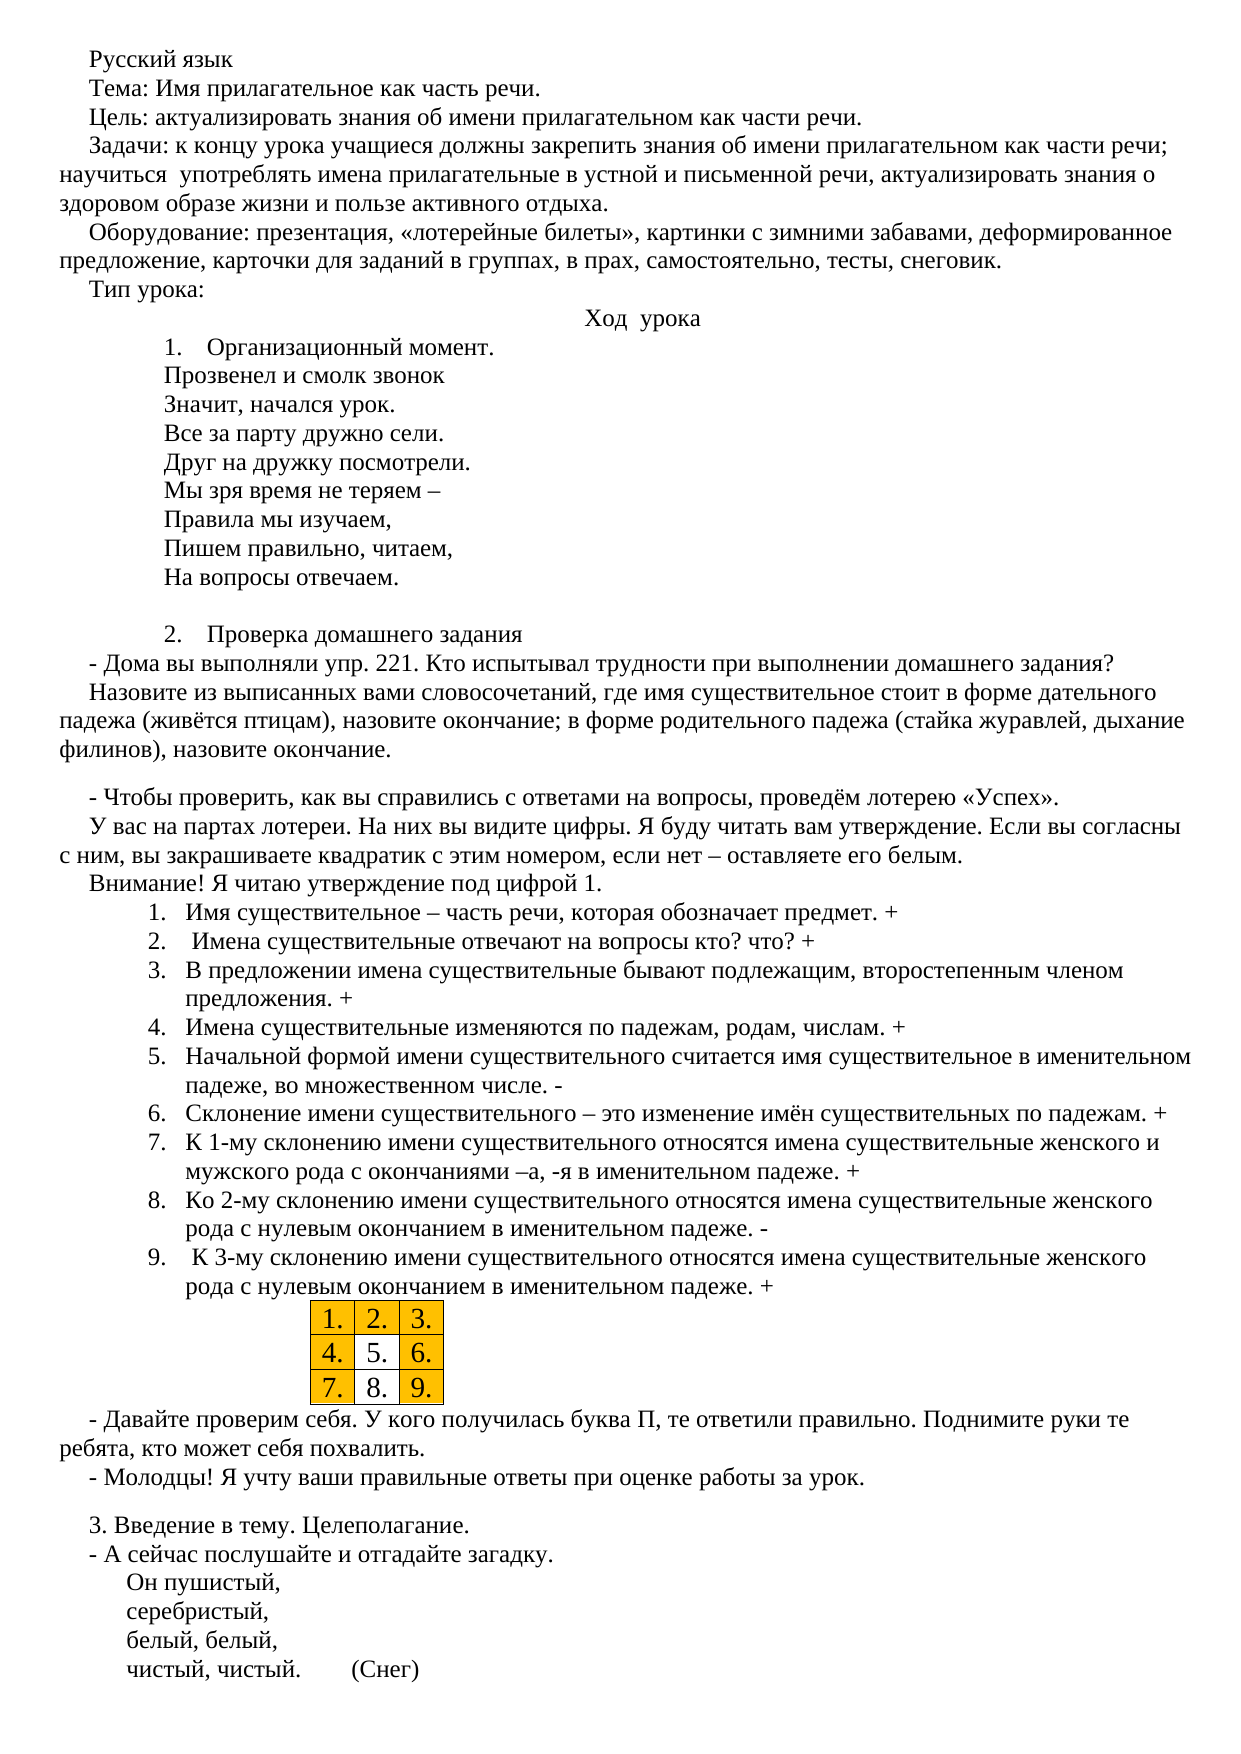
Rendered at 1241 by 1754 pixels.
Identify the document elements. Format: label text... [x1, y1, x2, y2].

table_cell 9. [400, 1370, 443, 1403]
list Имена существительные изменяются по падежам, родам, числам. + [148, 1012, 1196, 1041]
table_cell 5. [355, 1335, 399, 1369]
text Русский язык [59, 44, 1196, 73]
list серебристый, [126, 1596, 1196, 1625]
list Правила мы изучаем, [134, 504, 1196, 533]
list белый, белый, [126, 1625, 1196, 1654]
table_cell 4. [311, 1335, 354, 1369]
list К 3-му склонению имени существительного относятся имена существительные женского рода с нулевым окончанием в именительном падеже. + [148, 1242, 1196, 1300]
list Ко 2-му склонению имени существительного относятся имена существительные женского рода с нулевым окончанием в именительном падеже. - [148, 1185, 1196, 1242]
text Внимание! Я читаю утверждение под цифрой 1. [59, 868, 1196, 897]
list Мы зря время не теряем – [134, 476, 1196, 504]
text Тип урока: [59, 274, 1196, 303]
list Все за парту дружно сели. [134, 418, 1196, 447]
text - Давайте проверим себя. У кого получилась буква П, те ответили правильно. Поднимите руки те ребята, кто может себя похвалить. [59, 1404, 1196, 1462]
list Организационный момент. [134, 332, 1196, 361]
list К 1-му склонению имени существительного относятся имена существительные женского и мужского рода с окончаниями –а, -я в именительном падеже. + [148, 1127, 1196, 1185]
table_cell 8. [355, 1370, 399, 1403]
list Имя существительное – часть речи, которая обозначает предмет. + [148, 897, 1196, 926]
text - Чтобы проверить, как вы справились с ответами на вопросы, проведём лотерею «Успех». [59, 782, 1196, 811]
text Ход урока [59, 303, 1196, 332]
list Друг на дружку посмотрели. [134, 447, 1196, 476]
list Значит, начался урок. [134, 389, 1196, 418]
list Начальной формой имени существительного считается имя существительное в именительном падеже, во множественном числе. - [148, 1041, 1196, 1098]
text - А сейчас послушайте и отгадайте загадку. [59, 1539, 1196, 1567]
list Пишем правильно, читаем, [134, 533, 1196, 562]
list Он пушистый, [126, 1567, 1196, 1596]
text 3. Введение в тему. Целеполагание. [59, 1510, 1196, 1539]
table_cell 6. [400, 1335, 443, 1369]
table_cell 7. [311, 1370, 354, 1403]
text - Дома вы выполняли упр. 221. Кто испытывал трудности при выполнении домашнего задания? [59, 648, 1196, 677]
list Проверка домашнего задания [134, 619, 1196, 648]
text Цель: актуализировать знания об имени прилагательном как части речи. [59, 102, 1196, 131]
text Задачи: к концу урока учащиеся должны закрепить знания об имени прилагательном как части речи; научиться употреблять имена прилагательные в устной и письменной речи, актуализировать знания о здоровом образе жизни и пользе активного отдыха. [59, 131, 1196, 217]
text Назовите из выписанных вами словосочетаний, где имя существительное стоит в форме дательного падежа (живётся птицам), назовите окончание; в форме родительного падежа (стайка журавлей, дыхание филинов), назовите окончание. [59, 677, 1196, 763]
list Имена существительные отвечают на вопросы кто? что? + [148, 926, 1196, 955]
list На вопросы отвечаем. [134, 562, 1196, 591]
list Прозвенел и смолк звонок [134, 361, 1196, 389]
table_header 2. [355, 1301, 399, 1334]
text Тема: Имя прилагательное как часть речи. [59, 73, 1196, 102]
table_header 3. [400, 1301, 443, 1334]
list чистый, чистый. (Снег) [126, 1654, 1196, 1682]
text У вас на партах лотереи. На них вы видите цифры. Я буду читать вам утверждение. Если вы согласны с ним, вы закрашиваете квадратик с этим номером, если нет – оставляете его белым. [59, 811, 1196, 868]
table_header 1. [311, 1301, 354, 1334]
text - Молодцы! Я учту ваши правильные ответы при оценке работы за урок. [59, 1462, 1196, 1491]
text Оборудование: презентация, «лотерейные билеты», картинки с зимними забавами, деформированное предложение, карточки для заданий в группах, в прах, самостоятельно, тесты, снеговик. [59, 217, 1196, 274]
list Склонение имени существительного – это изменение имён существительных по падежам. + [148, 1098, 1196, 1127]
list В предложении имена существительные бывают подлежащим, второстепенным членом предложения. + [148, 955, 1196, 1012]
